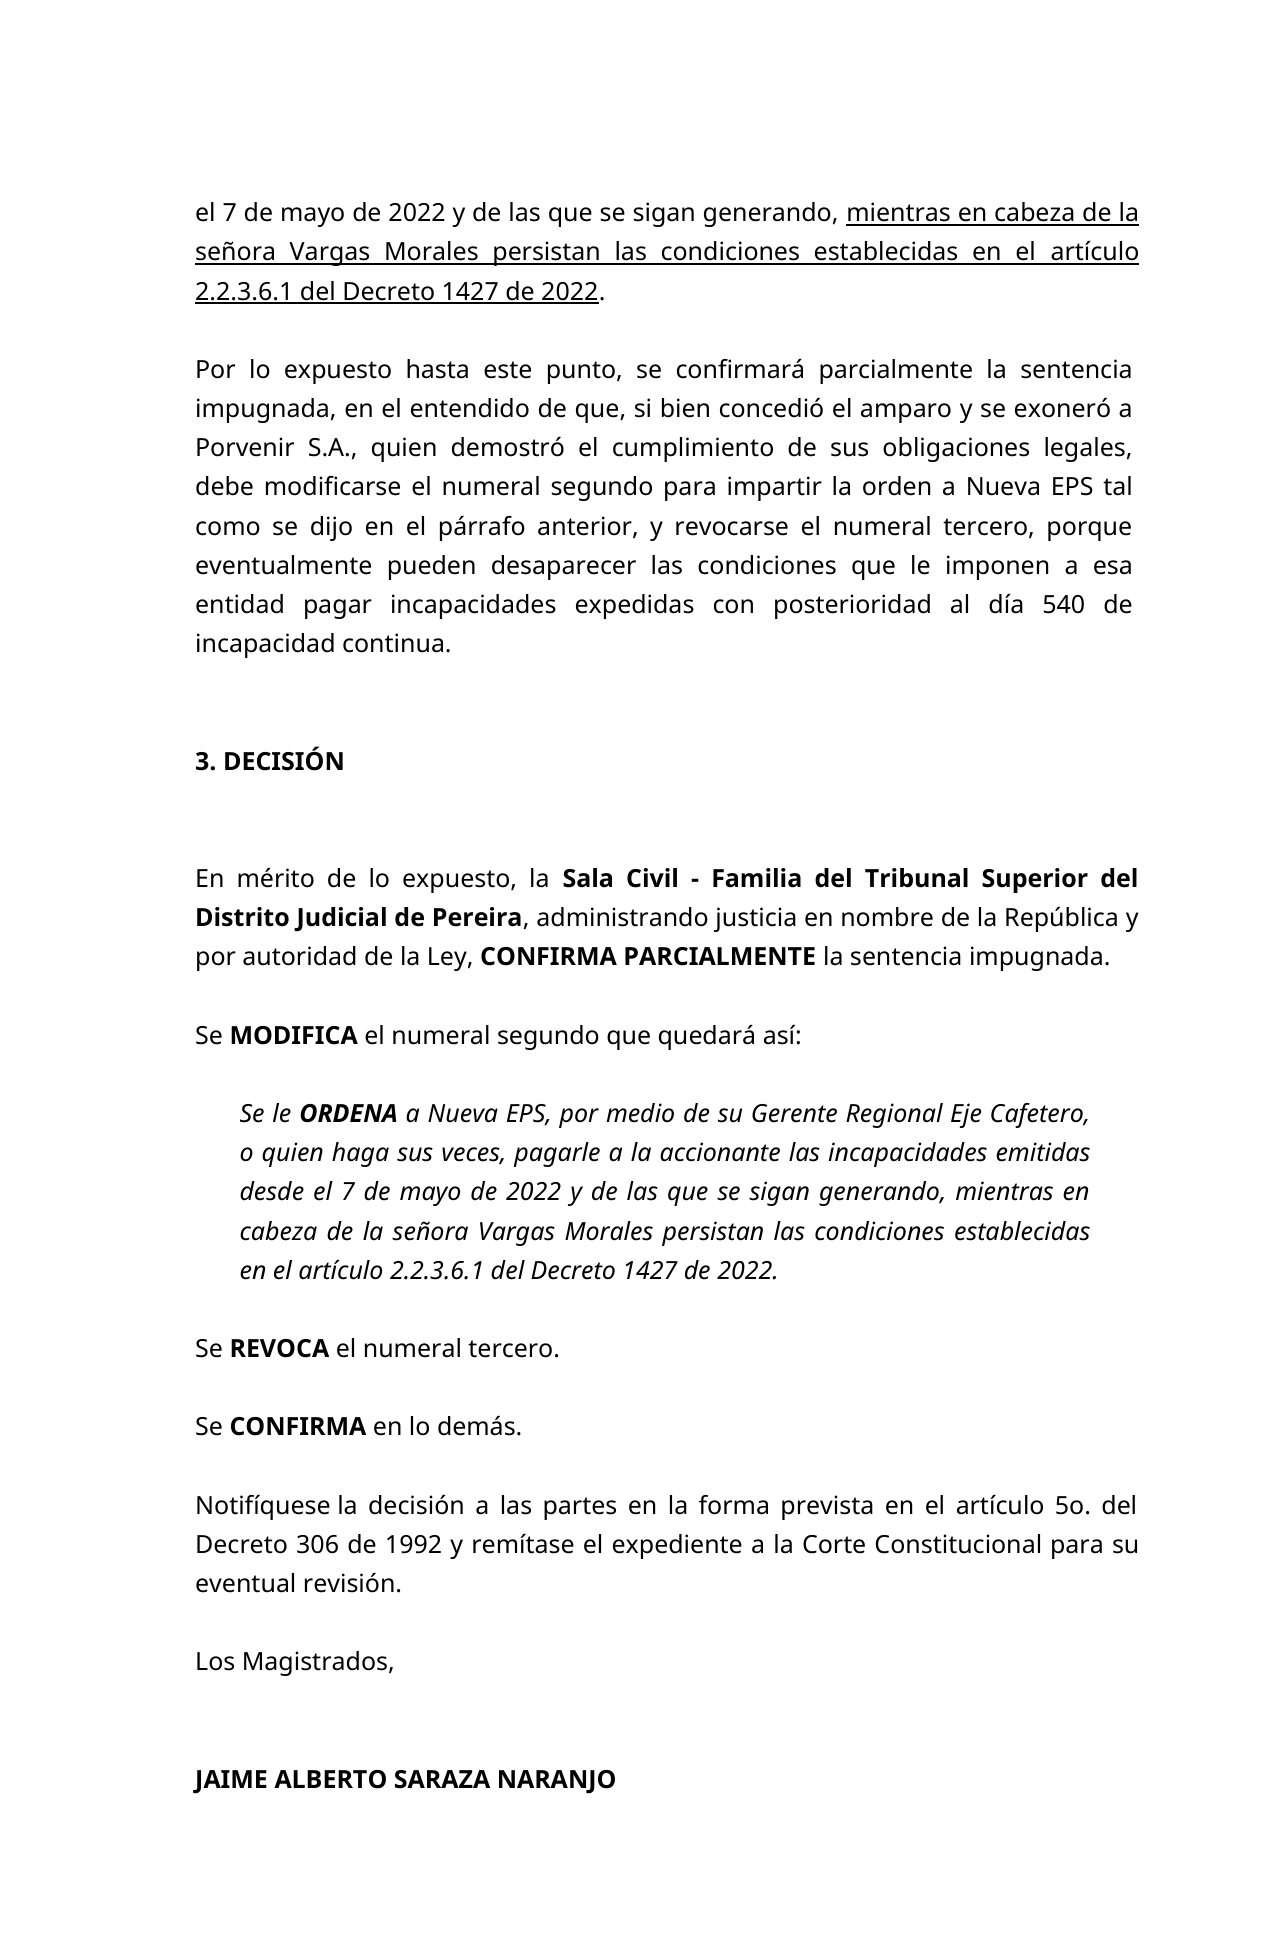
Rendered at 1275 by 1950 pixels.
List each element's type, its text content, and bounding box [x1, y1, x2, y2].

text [195, 195, 1139, 263]
text Se MODIFICA el numeral segundo que quedará así: [195, 1017, 1139, 1051]
text 3. DECISIÓN [195, 743, 1134, 777]
text Por lo expuesto hasta este punto, se confirmará parcialmente la sentencia impugnada, en el entendido de que, si bien concedió el amparo y se exoneró a Porvenir S.A., quien demostró el cumplimiento de sus obligaciones legales, debe modificarse el numeral segundo para impartir la orden a Nueva EPS tal como se dijo en el párrafo anterior, y revocarse el numeral tercero, porque eventualmente pueden desaparecer las condiciones que le imponen a esa entidad pagar incapacidades expedidas con posterioridad al día 540 de incapacidad continua. [195, 352, 1134, 660]
text Se CONFIRMA en lo demás. [195, 1409, 1139, 1443]
text Se le ORDENA a Nueva EPS, por medio de su Gerente Regional Eje Cafetero, o quien haga sus veces, pagarle a la accionante las incapacidades emitidas desde el 7 de mayo de 2022 y de las que se sigan generando, mientras en cabeza de la señora Vargas Morales persistan las condiciones establecidas en el artículo 2.2.3.6.1 del Decreto 1427 de 2022. [239, 1096, 1094, 1286]
text En mérito de lo expuesto, la Sala Civil - Familia del Tribunal Superior del Distrito Judicial de Pereira, administrando justicia en nombre de la República y por autoridad de la Ley, CONFIRMA PARCIALMENTE la sentencia impugnada. [195, 861, 1139, 973]
text JAIME ALBERTO SARAZA NARANJO [195, 1762, 1139, 1796]
text Notifíquese la decisión a las partes en la forma prevista en el artículo 5o. del Decreto 306 de 1992 y remítase el expediente a la Corte Constitucional para su eventual revisión. [195, 1487, 1139, 1600]
text Los Magistrados, [195, 1644, 1139, 1678]
text Se REVOCA el numeral tercero. [195, 1331, 1139, 1365]
